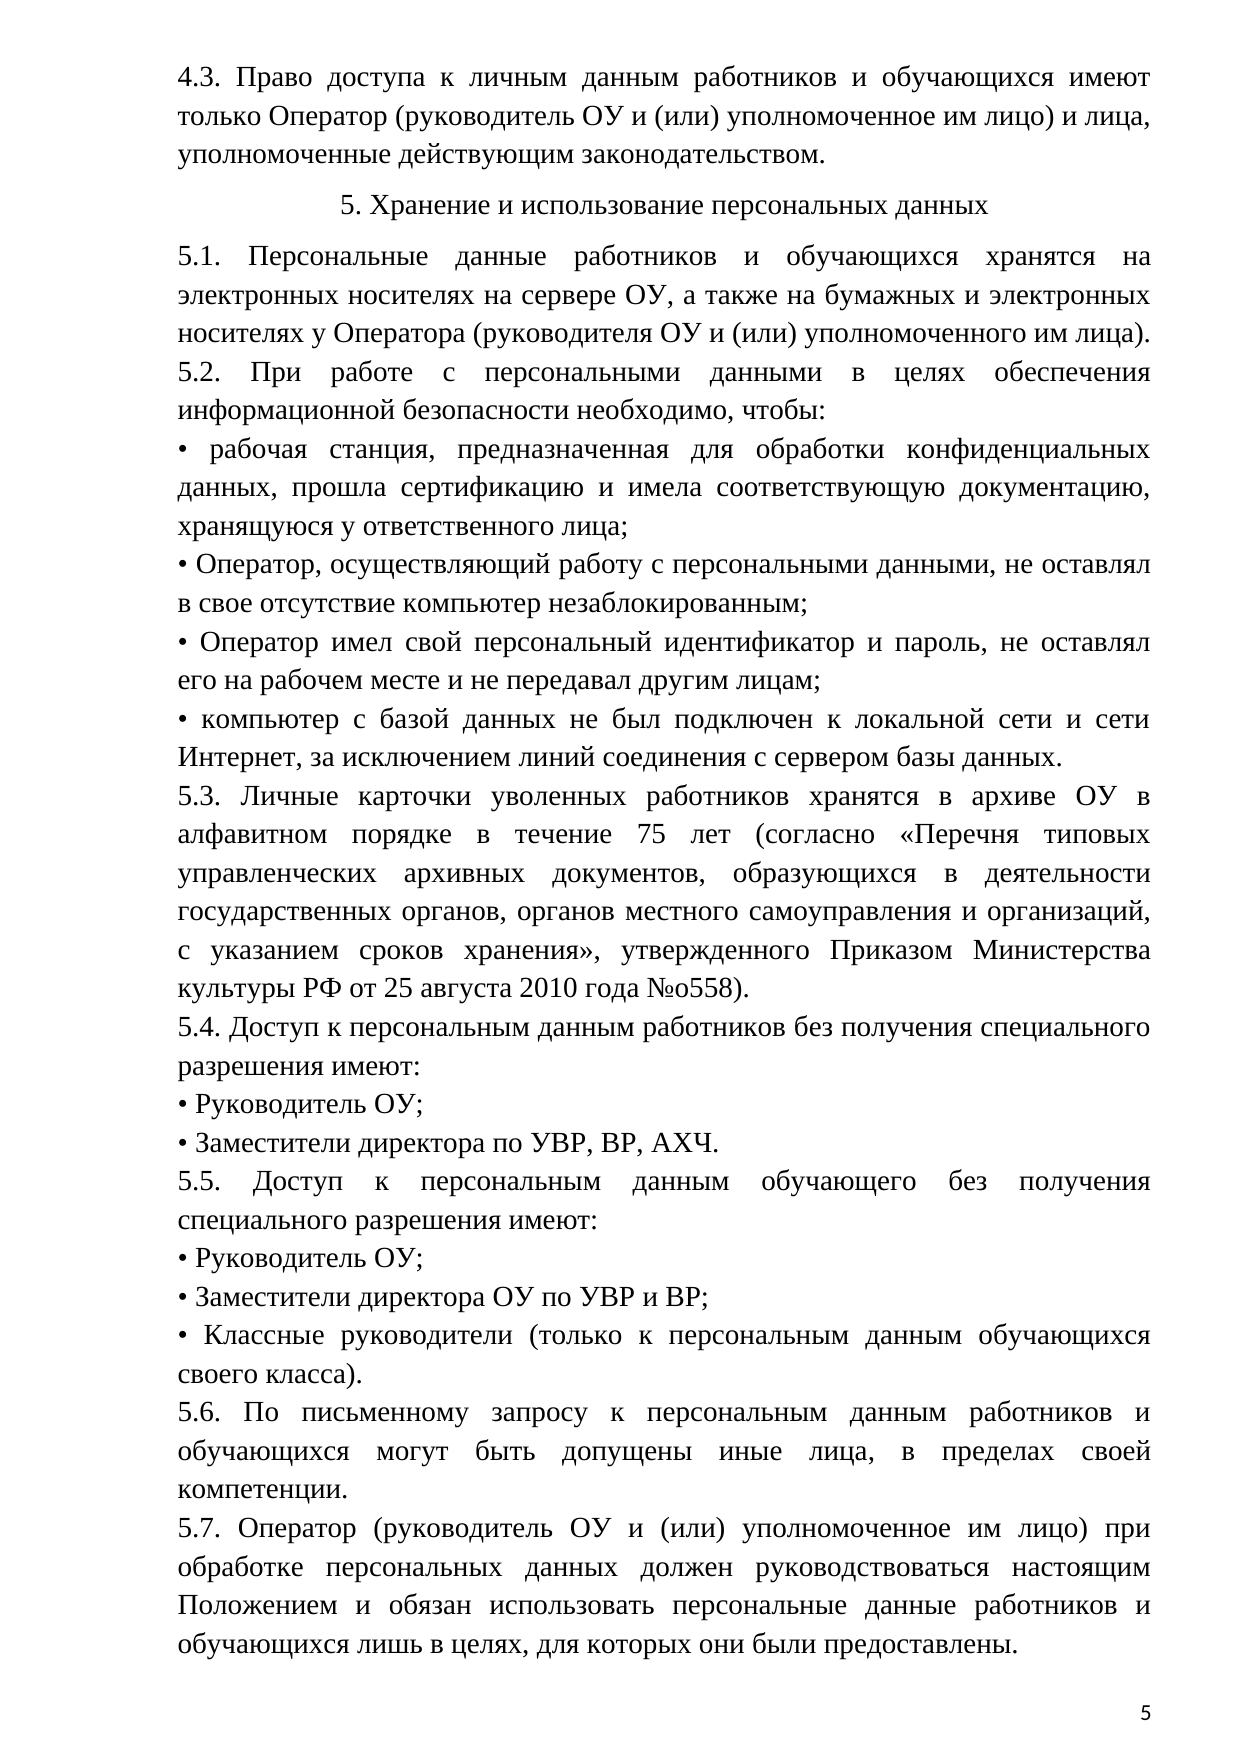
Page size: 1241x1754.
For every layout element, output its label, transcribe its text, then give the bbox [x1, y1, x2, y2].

text 5.6. По письменному запросу к персональным данным работников и обучающихся могут быть допущены иные лица, в пределах своей компетенции. [177, 1394, 1152, 1505]
text • Заместители директора ОУ по УВР и ВР; [177, 1279, 1152, 1312]
text 4.3. Право доступа к личным данным работников и обучающихся имеют только Оператор (руководитель ОУ и (или) уполномоченное им лицо) и лица, уполномоченные действующим законодательством. [177, 59, 1152, 170]
text • Оператор, осуществляющий работу с персональными данными, не оставлял в свое отсутствие компьютер незаблокированным; [177, 547, 1152, 619]
text • компьютер с базой данных не был подключен к локальной сети и сети Интернет, за исключением линий соединения с сервером базы данных. [177, 701, 1152, 773]
text 5.5. Доступ к персональным данным обучающего без получения специального разрешения имеют: [177, 1163, 1152, 1235]
text 5.4. Доступ к персональным данным работников без получения специального разрешения имеют: [177, 1009, 1152, 1081]
text 5. Хранение и использование персональных данных [177, 187, 1152, 221]
text 5.2. При работе с персональными данными в целях обеспечения информационной безопасности необходимо, чтобы: [177, 354, 1152, 426]
text 5.3. Личные карточки уволенных работников хранятся в архиве ОУ в алфавитном порядке в течение 75 лет (согласно «Перечня типовых управленческих архивных документов, образующихся в деятельности государственных органов, органов местного самоуправления и организаций, с указанием сроков хранения», утвержденного Приказом Министерства культуры РФ от 25 августа 2010 года №o558). [177, 778, 1152, 1004]
text • Руководитель ОУ; [177, 1240, 1152, 1274]
text • рабочая станция, предназначенная для обработки конфиденциальных данных, прошла сертификацию и имела соответствующую документацию, хранящуюся у ответственного лица; [177, 431, 1152, 542]
text 5.7. Оператор (руководитель ОУ и (или) уполномоченное им лицо) при обработке персональных данных должен руководствоваться настоящим Положением и обязан использовать персональные данные работников и обучающихся лишь в целях, для которых они были предоставлены. [177, 1510, 1152, 1659]
text • Оператор имел свой персональный идентификатор и пароль, не оставлял его на рабочем месте и не передавал другим лицам; [177, 624, 1152, 696]
text 5.1. Персональные данные работников и обучающихся хранятся на электронных носителях на сервере ОУ, а также на бумажных и электронных носителях у Оператора (руководителя ОУ и (или) уполномоченного им лица). [177, 238, 1152, 349]
text • Заместители директора по УВР, ВР, АХЧ. [177, 1125, 1152, 1158]
text • Руководитель ОУ; [177, 1086, 1152, 1120]
text • Классные руководители (только к персональным данным обучающихся своего класса). [177, 1317, 1152, 1389]
